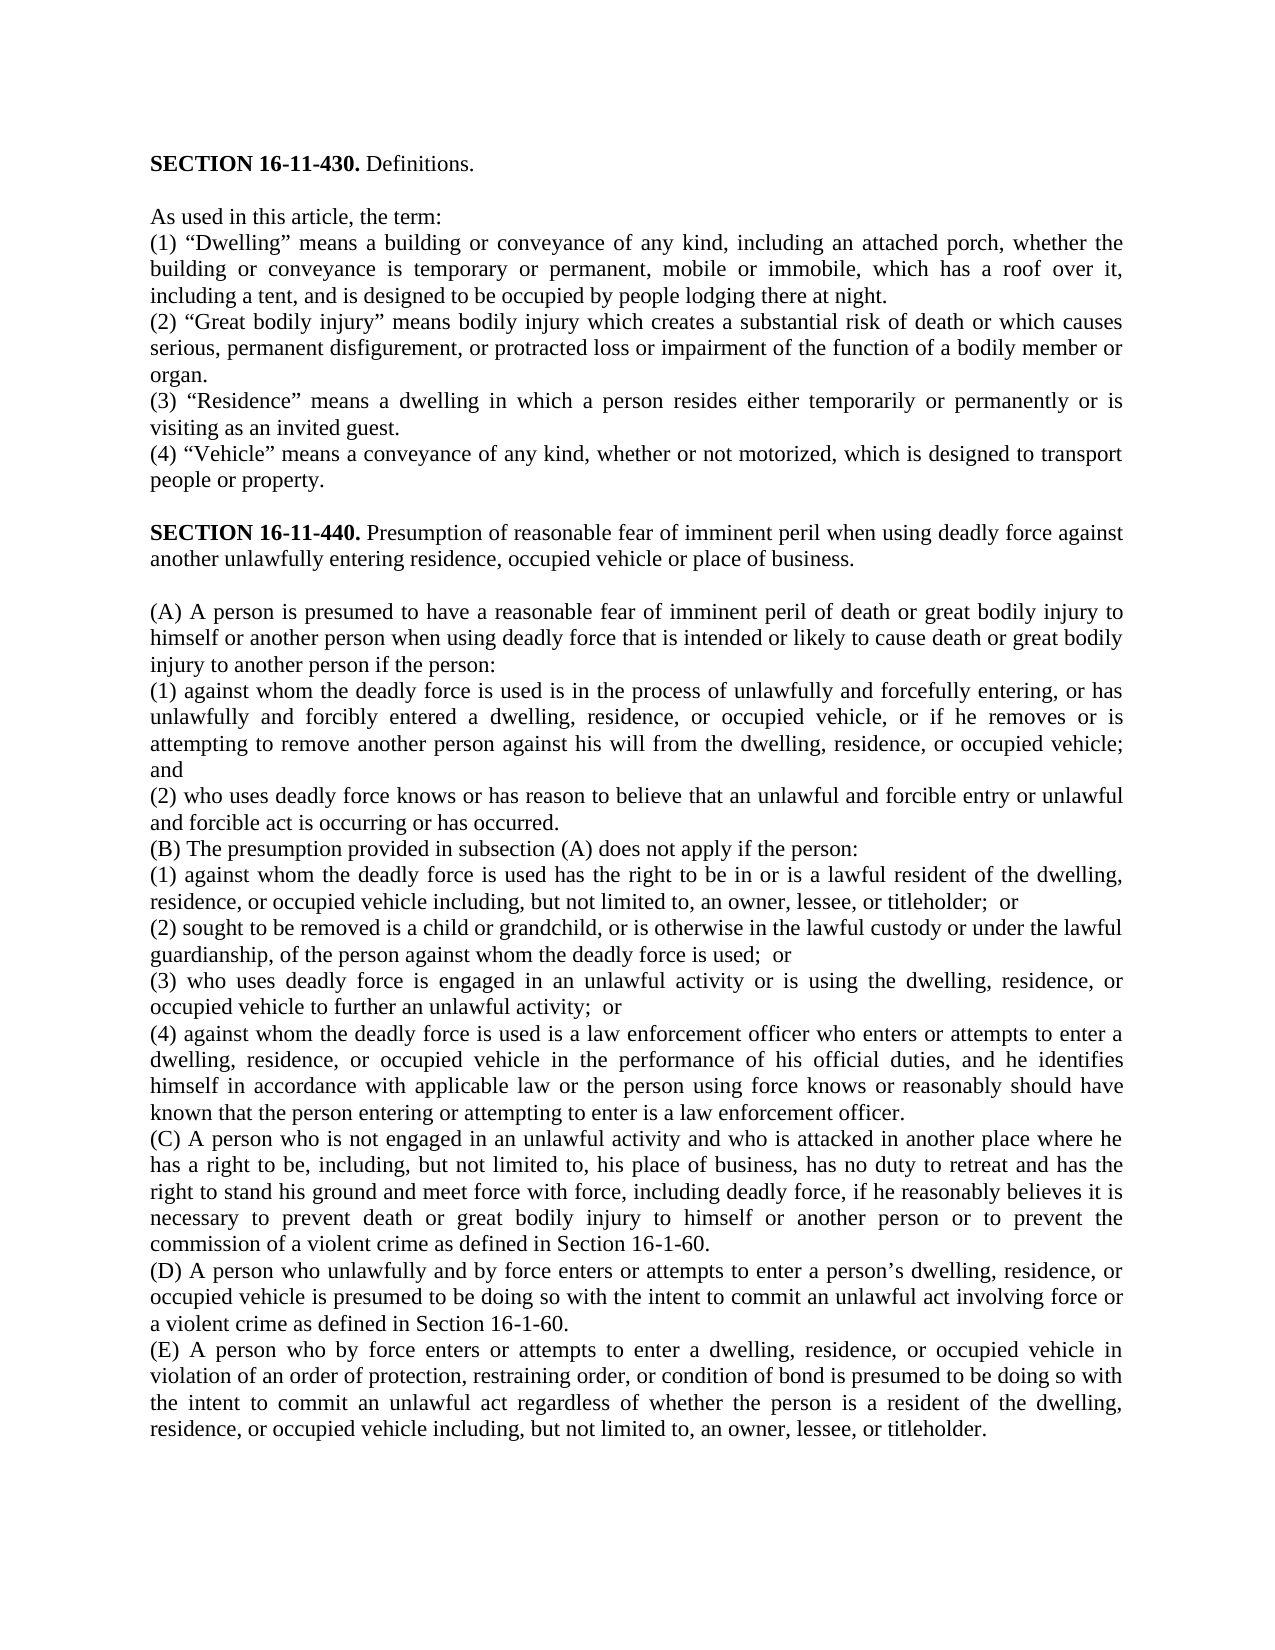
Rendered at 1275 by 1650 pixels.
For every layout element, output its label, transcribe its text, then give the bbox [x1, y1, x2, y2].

text (D) A person who unlawfully and by force enters or attempts to enter a person’s dwelling, residence, or occupied vehicle is presumed to be doing so with the intent to commit an unlawful act involving force or a violent crime as defined in Section 16-1-60. [150, 1257, 1125, 1336]
text SECTION 16-11-430. Definitions. [150, 150, 1125, 176]
text (2) sought to be removed is a child or grandchild, or is otherwise in the lawful custody or under the lawful guardianship, of the person against whom the deadly force is used; or [150, 914, 1125, 967]
text (1) “Dwelling” means a building or conveyance of any kind, including an attached porch, whether the building or conveyance is temporary or permanent, mobile or immobile, which has a roof over it, including a tent, and is designed to be occupied by people lodging there at night. [150, 229, 1125, 308]
text (2) who uses deadly force knows or has reason to believe that an unlawful and forcible entry or unlawful and forcible act is occurring or has occurred. [150, 782, 1125, 835]
text (1) against whom the deadly force is used is in the process of unlawfully and forcefully entering, or has unlawfully and forcibly entered a dwelling, residence, or occupied vehicle, or if he removes or is attempting to remove another person against his will from the dwelling, residence, or occupied vehicle; and [150, 677, 1125, 782]
text (B) The presumption provided in subsection (A) does not apply if the person: [150, 835, 1125, 862]
text (E) A person who by force enters or attempts to enter a dwelling, residence, or occupied vehicle in violation of an order of protection, restraining order, or condition of bond is presumed to be doing so with the intent to commit an unlawful act regardless of whether the person is a resident of the dwelling, residence, or occupied vehicle including, but not limited to, an owner, lessee, or titleholder. [150, 1336, 1125, 1441]
text (A) A person is presumed to have a reasonable fear of imminent peril of death or great bodily injury to himself or another person when using deadly force that is intended or likely to cause death or great bodily injury to another person if the person: [150, 598, 1125, 677]
text (2) “Great bodily injury” means bodily injury which creates a substantial risk of death or which causes serious, permanent disfigurement, or protracted loss or impairment of the function of a bodily member or organ. [150, 308, 1125, 387]
text (4) against whom the deadly force is used is a law enforcement officer who enters or attempts to enter a dwelling, residence, or occupied vehicle in the performance of his official duties, and he identifies himself in accordance with applicable law or the person using force knows or reasonably should have known that the person entering or attempting to enter is a law enforcement officer. [150, 1020, 1125, 1125]
text (3) “Residence” means a dwelling in which a person resides either temporarily or permanently or is visiting as an invited guest. [150, 387, 1125, 440]
text (1) against whom the deadly force is used has the right to be in or is a lawful resident of the dwelling, residence, or occupied vehicle including, but not limited to, an owner, lessee, or titleholder; or [150, 862, 1125, 914]
text SECTION 16-11-440. Presumption of reasonable fear of imminent peril when using deadly force against another unlawfully entering residence, occupied vehicle or place of business. [150, 519, 1125, 572]
text (C) A person who is not engaged in an unlawful activity and who is attacked in another place where he has a right to be, including, but not limited to, his place of business, has no duty to retreat and has the right to stand his ground and meet force with force, including deadly force, if he reasonably believes it is necessary to prevent death or great bodily injury to himself or another person or to prevent the commission of a violent crime as defined in Section 16-1-60. [150, 1125, 1125, 1257]
text (4) “Vehicle” means a conveyance of any kind, whether or not motorized, which is designed to transport people or property. [150, 440, 1125, 493]
text (3) who uses deadly force is engaged in an unlawful activity or is using the dwelling, residence, or occupied vehicle to further an unlawful activity; or [150, 967, 1125, 1020]
text As used in this article, the term: [150, 203, 1125, 229]
